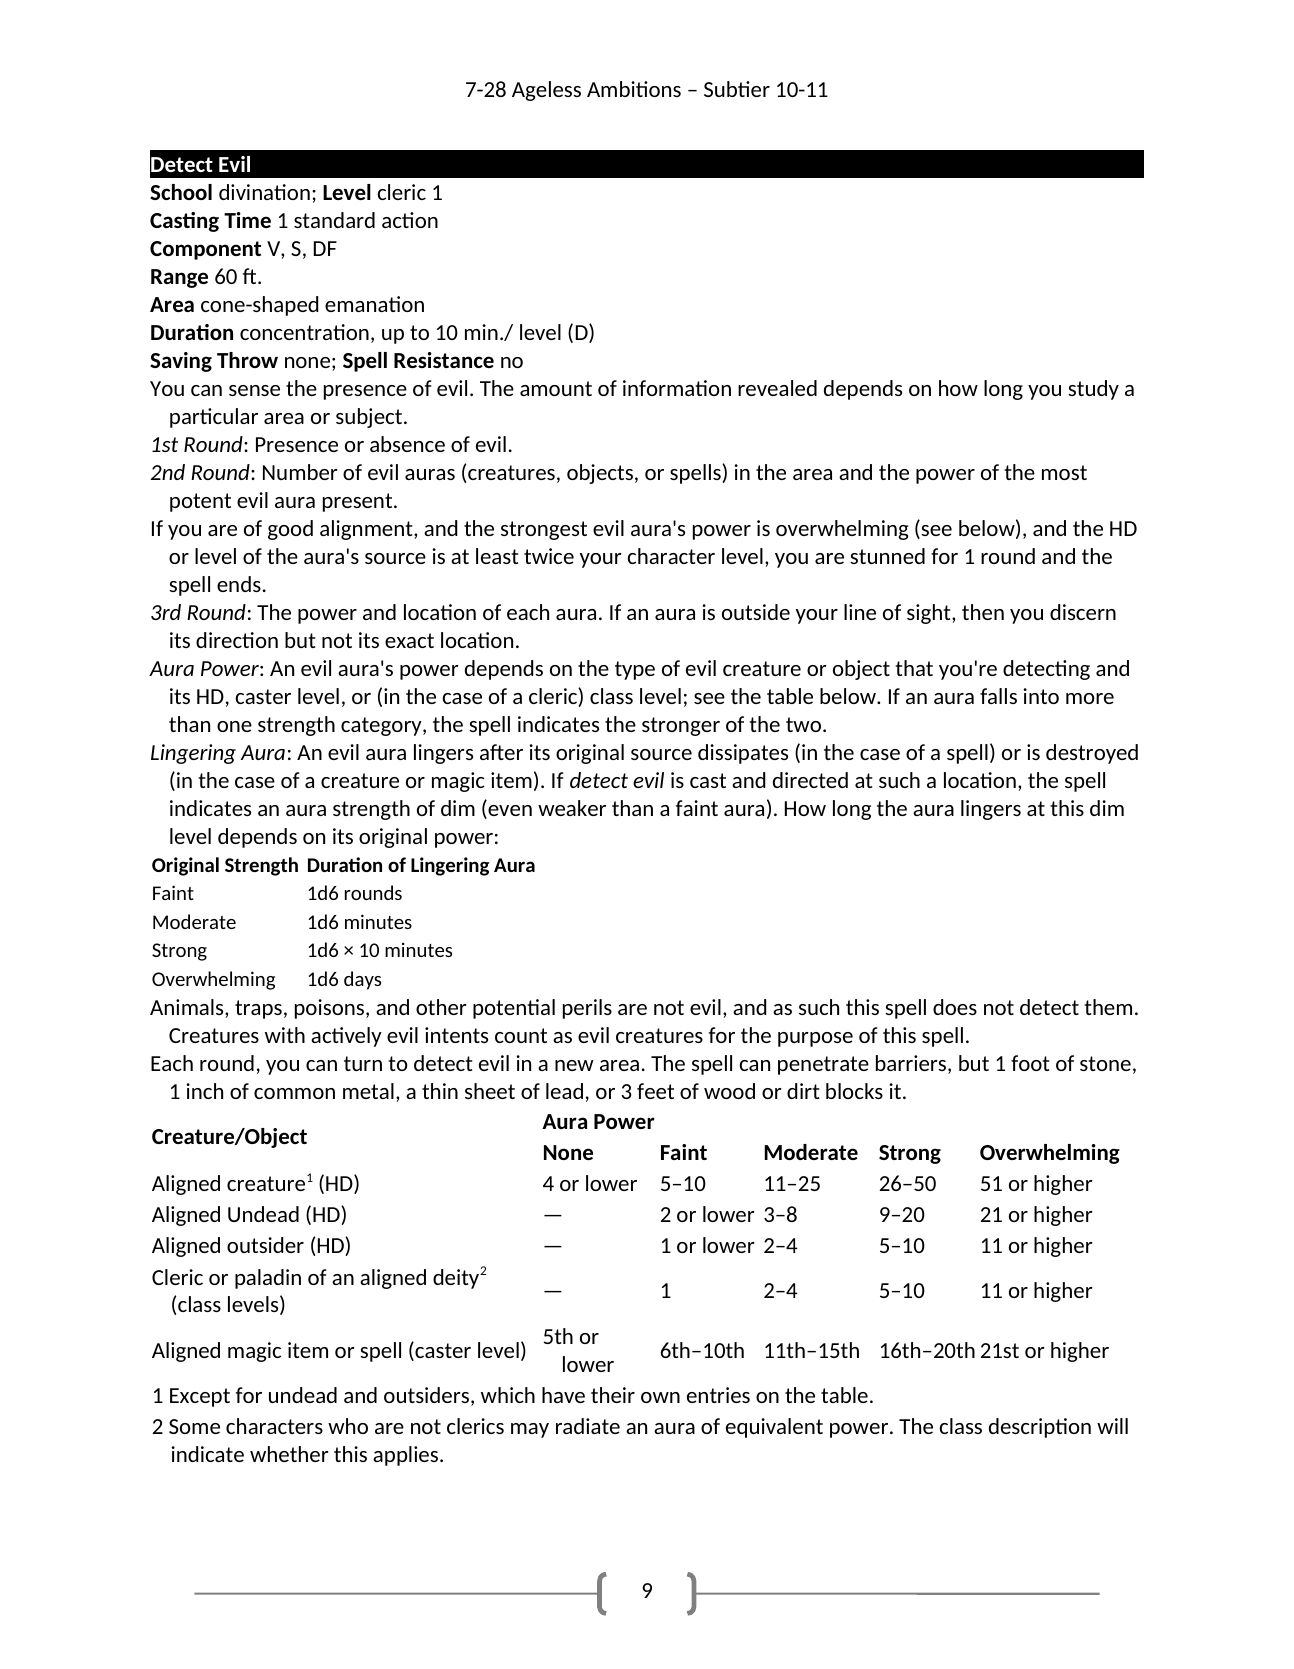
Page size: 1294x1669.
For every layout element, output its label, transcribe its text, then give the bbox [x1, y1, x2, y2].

table_cell 2 or lower [658, 1199, 762, 1230]
table_cell 3–8 [762, 1199, 877, 1230]
table_cell Aligned Undead (HD) [150, 1199, 541, 1230]
table_cell Cleric or paladin of an aligned deity2 (class levels) [150, 1261, 541, 1320]
table_cell 51 or higher [978, 1168, 1144, 1199]
table_cell 1d6 days [305, 965, 542, 993]
text You can sense the presence of evil. The amount of information revealed depends on how long you study a particular area or subject. [150, 374, 1144, 430]
table_cell 1 Except for undead and outsiders, which have their own entries on the table. [150, 1379, 1144, 1411]
table_cell 5–10 [877, 1230, 978, 1261]
table_cell — [541, 1230, 658, 1261]
table_cell 1 [658, 1261, 762, 1320]
table_cell Faint [658, 1136, 762, 1168]
table_header Aura Power [541, 1105, 1144, 1136]
table_cell Moderate [762, 1136, 877, 1168]
table_cell 11 or higher [978, 1261, 1144, 1320]
table_cell 1d6 minutes [305, 908, 542, 936]
table_cell Aligned creature1 (HD) [150, 1168, 541, 1199]
table_cell 11–25 [762, 1168, 877, 1199]
text Range 60 ft. [150, 262, 1144, 290]
table_cell 5–10 [658, 1168, 762, 1199]
table_cell Strong [877, 1136, 978, 1168]
table_cell 1 or lower [658, 1230, 762, 1261]
table_cell 6th–10th [658, 1320, 762, 1379]
table_cell Aligned magic item or spell (caster level) [150, 1320, 541, 1379]
table_header Creature/Object [150, 1105, 541, 1168]
table_cell Overwhelming [150, 965, 305, 993]
table_cell 2 Some characters who are not clerics may radiate an aura of equivalent power. The class description will indicate whether this applies. [150, 1411, 1144, 1470]
table_cell 1d6 rounds [305, 879, 542, 908]
table_cell — [541, 1199, 658, 1230]
table_cell 11th–15th [762, 1320, 877, 1379]
table_cell 5–10 [877, 1261, 978, 1320]
text Casting Time 1 standard action [150, 206, 1144, 234]
table_cell 21st or higher [978, 1320, 1144, 1379]
text 3rd Round: The power and location of each aura. If an aura is outside your line of sight, then you discern its direction but not its exact location. [150, 598, 1144, 654]
text Component V, S, DF [150, 234, 1144, 262]
text Aura Power: An evil aura's power depends on the type of evil creature or object that you're detecting and its HD, caster level, or (in the case of a cleric) class level; see the table below. If an aura falls into more than one strength category, the spell indicates the stronger of the two. [150, 654, 1144, 738]
text Animals, traps, poisons, and other potential perils are not evil, and as such this spell does not detect them. Creatures with actively evil intents count as evil creatures for the purpose of this spell. [150, 993, 1144, 1049]
text Area cone-shaped emanation [150, 290, 1144, 318]
table_cell Moderate [150, 908, 305, 936]
text Saving Throw none; Spell Resistance no [150, 346, 1144, 374]
text Duration concentration, up to 10 min./ level (D) [150, 318, 1144, 346]
table_cell — [541, 1261, 658, 1320]
table_cell 5th or lower [541, 1320, 658, 1379]
table_cell 21 or higher [978, 1199, 1144, 1230]
text Each round, you can turn to detect evil in a new area. The spell can penetrate barriers, but 1 foot of stone, 1 inch of common metal, a thin sheet of lead, or 3 feet of wood or dirt blocks it. [150, 1049, 1144, 1105]
text 2nd Round: Number of evil auras (creatures, objects, or spells) in the area and the power of the most potent evil aura present. [150, 458, 1144, 514]
table_cell 16th–20th [877, 1320, 978, 1379]
table_cell Strong [150, 936, 305, 965]
text Lingering Aura: An evil aura lingers after its original source dissipates (in the case of a spell) or is destroyed (in the case of a creature or magic item). If detect evil is cast and directed at such a location, the spell indicates an aura strength of dim (even weaker than a faint aura). How long the aura lingers at this dim level depends on its original power: [150, 738, 1144, 851]
table_cell 11 or higher [978, 1230, 1144, 1261]
table_cell 2–4 [762, 1230, 877, 1261]
text 1st Round: Presence or absence of evil. [150, 430, 1144, 458]
table_cell 9–20 [877, 1199, 978, 1230]
table_header Duration of Lingering Aura [305, 851, 542, 879]
table_cell 4 or lower [541, 1168, 658, 1199]
table_cell None [541, 1136, 658, 1168]
text School divination; Level cleric 1 [150, 178, 1144, 206]
text Detect Evil [150, 150, 1144, 178]
table_cell Overwhelming [978, 1136, 1144, 1168]
table_cell Faint [150, 879, 305, 908]
text If you are of good alignment, and the strongest evil aura's power is overwhelming (see below), and the HD or level of the aura's source is at least twice your character level, you are stunned for 1 round and the spell ends. [150, 514, 1144, 598]
table_cell 2–4 [762, 1261, 877, 1320]
table_cell 26–50 [877, 1168, 978, 1199]
table_header Original Strength [150, 851, 305, 879]
table_cell Aligned outsider (HD) [150, 1230, 541, 1261]
table_cell 1d6 × 10 minutes [305, 936, 542, 965]
